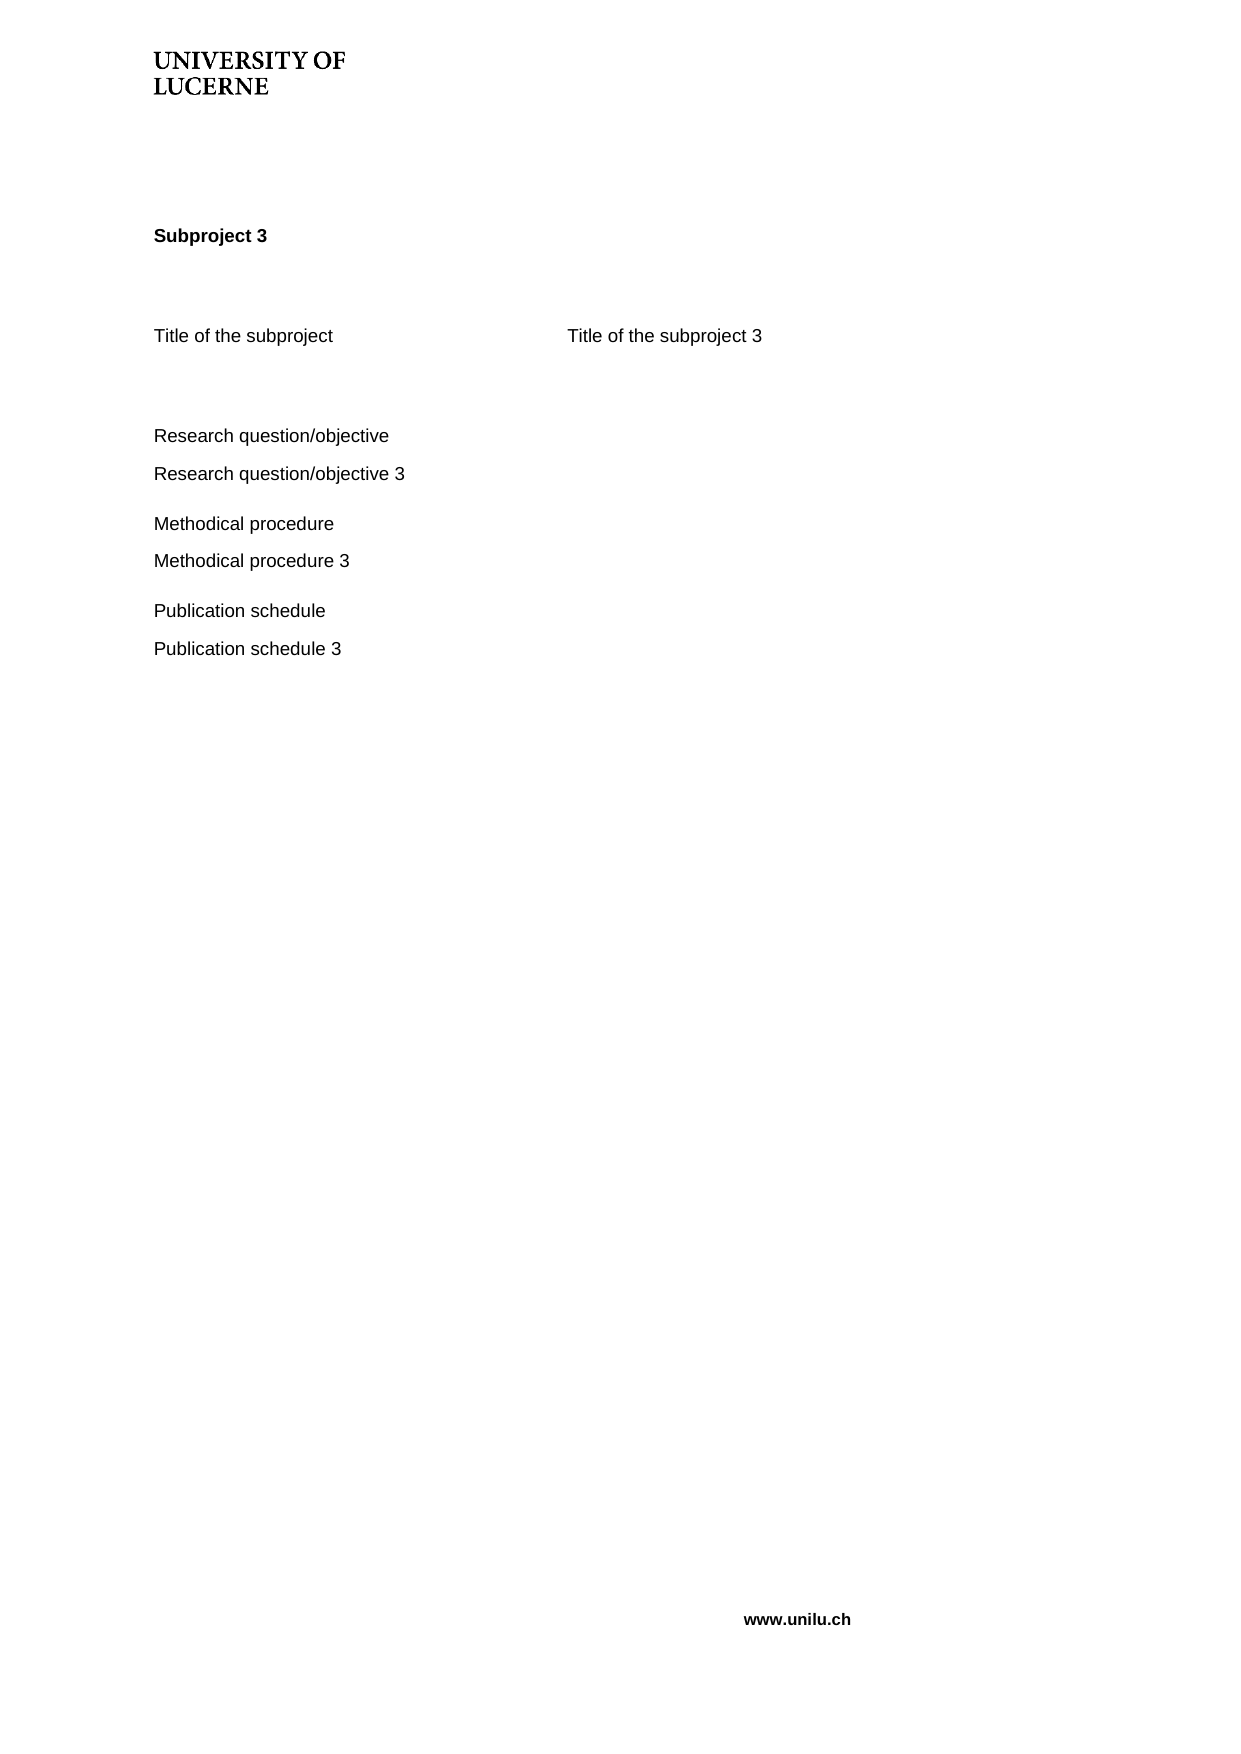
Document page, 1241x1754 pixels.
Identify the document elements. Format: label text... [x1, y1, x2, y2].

text Title of the subproject Title of the subproject 3 [153, 323, 1093, 348]
text Methodical procedure [153, 510, 1093, 535]
text Methodical procedure 3 [153, 548, 1093, 573]
text Subproject 3 [153, 223, 1093, 248]
text Publication schedule [153, 598, 1093, 623]
text Publication schedule 3 [153, 635, 1093, 660]
text Research question/objective [153, 423, 1093, 448]
picture [153, 47, 345, 95]
text Research question/objective 3 [153, 460, 1093, 485]
